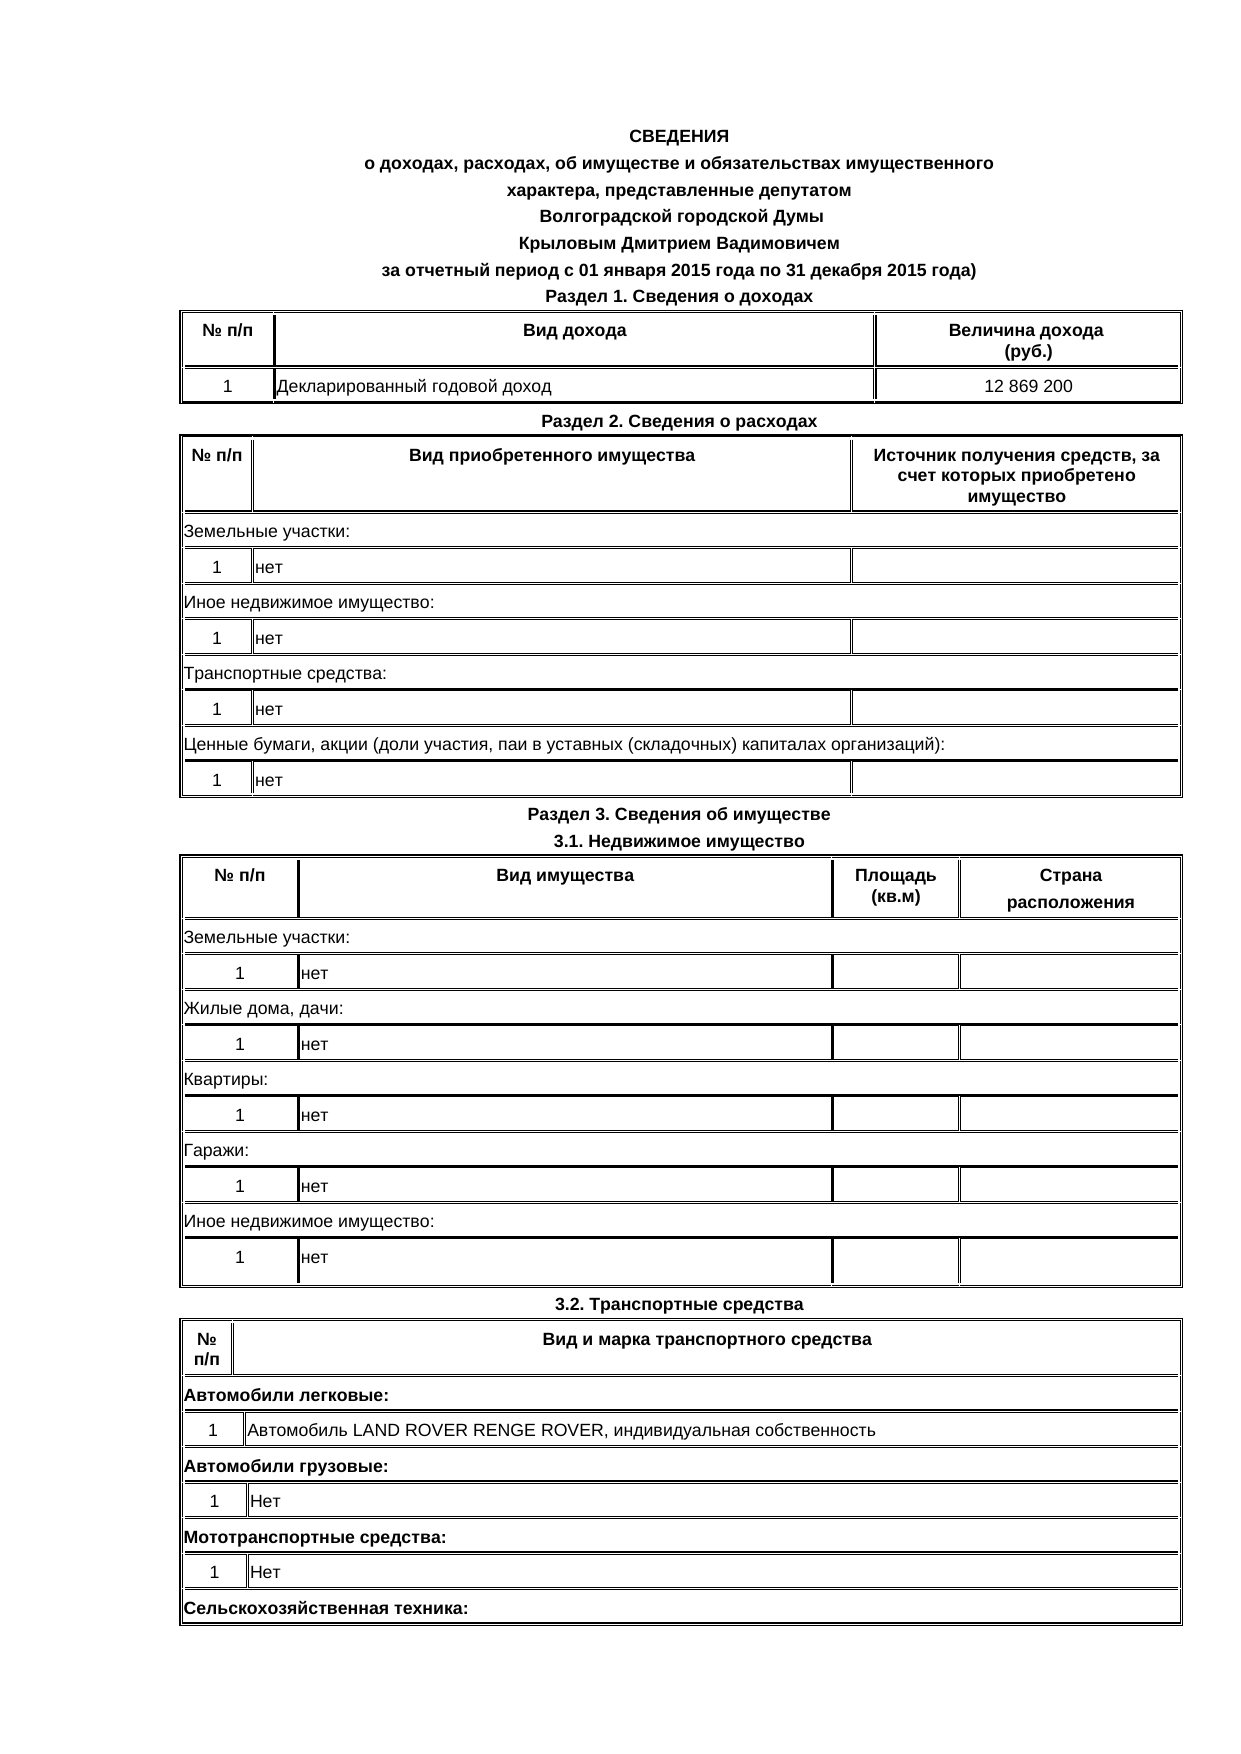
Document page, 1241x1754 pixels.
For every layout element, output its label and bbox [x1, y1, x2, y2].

table_header [177, 118, 1181, 1627]
